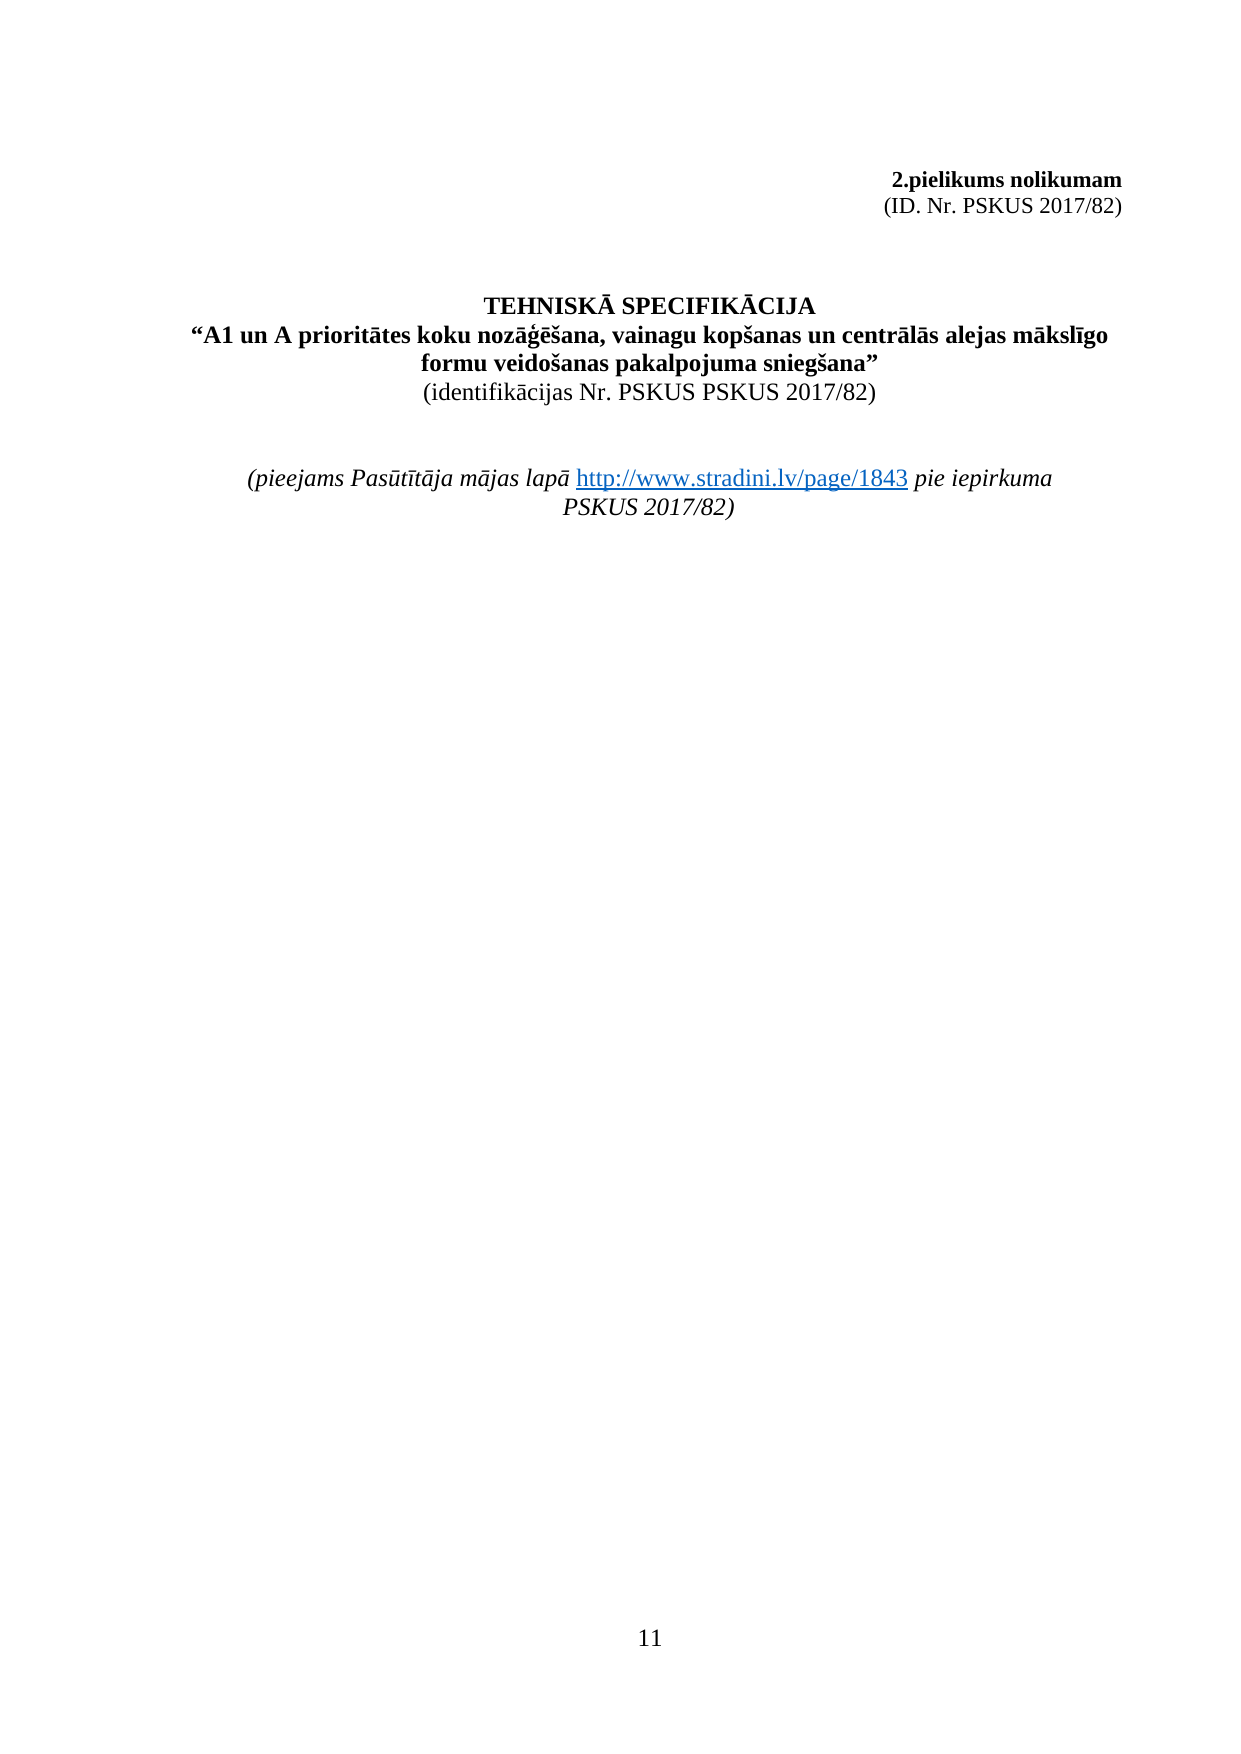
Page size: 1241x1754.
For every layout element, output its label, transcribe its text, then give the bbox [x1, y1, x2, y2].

text (pieejams Pasūtītāja mājas lapā http://www.stradini.lv/page/1843 pie iepirkuma [177, 463, 1122, 492]
text 2.pielikums nolikumam [177, 166, 1122, 193]
text (identifikācijas Nr. PSKUS PSKUS 2017/82) [177, 377, 1122, 406]
text PSKUS 2017/82) [177, 492, 1122, 521]
text (ID. Nr. PSKUS 2017/82) [177, 193, 1122, 219]
text TEHNISKĀ SPECIFIKĀCIJA [177, 291, 1122, 320]
text “A1 un A prioritātes koku nozāģēšana, vainagu kopšanas un centrālās alejas mākslīgo formu veidošanas pakalpojuma sniegšana” [177, 320, 1122, 377]
